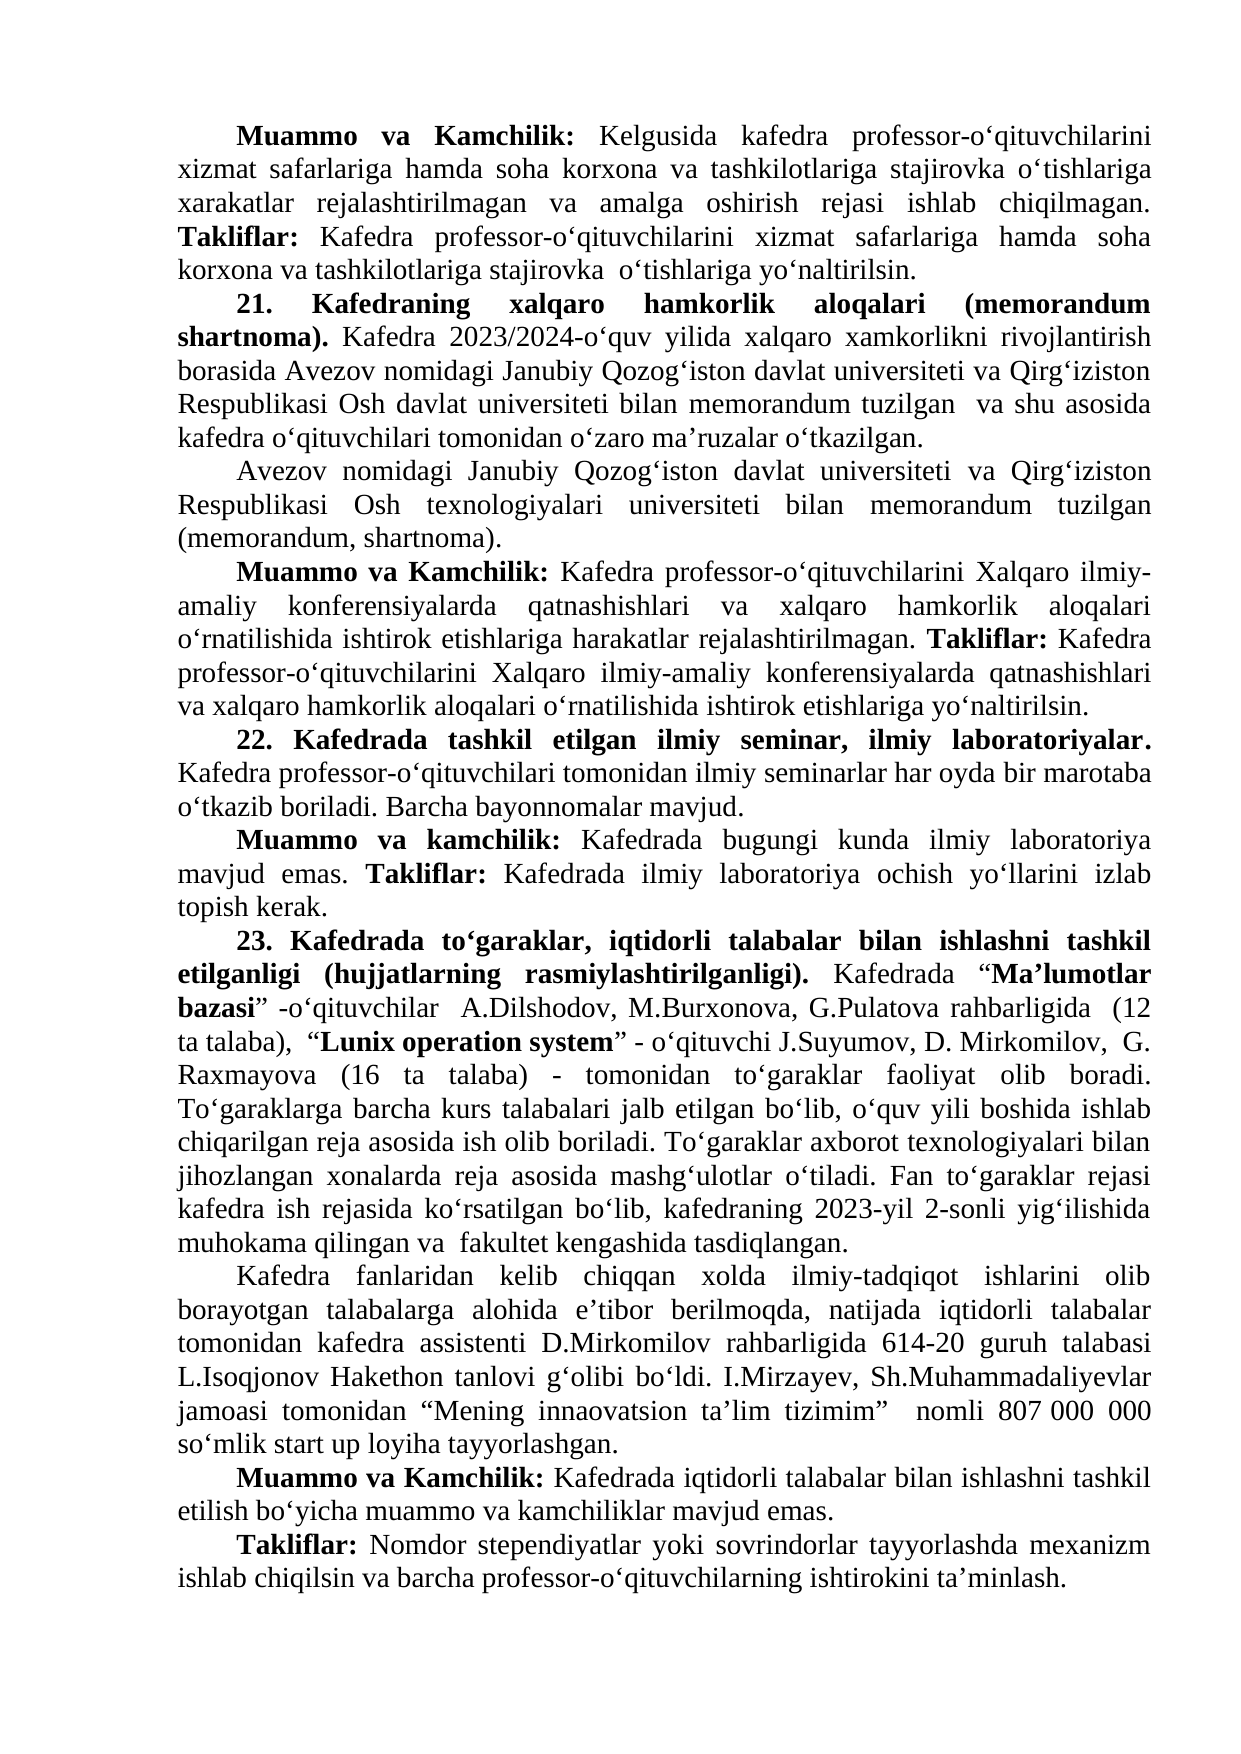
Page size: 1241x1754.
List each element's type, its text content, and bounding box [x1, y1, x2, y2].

text 21. Kafedraning xalqaro hamkorlik aloqalari (memorandum shartnoma). Kafedra 2023/2024-o‘quv yilida xalqaro xamkorlikni rivojlantirish borasida Avezov nomidagi Janubiy Qozog‘iston davlat universiteti va Qirg‘iziston Respublikasi Osh davlat universiteti bilan memorandum tuzilgan va shu asosida kafedra o‘qituvchilari tomonidan o‘zaro ma’ruzalar o‘tkazilgan. [177, 286, 1152, 453]
text Muammo va kamchilik: Kafedrada bugungi kunda ilmiy laboratoriya mavjud emas. Takliflar: Kafedrada ilmiy laboratoriya ochish yo‘llarini izlab topish kerak. [177, 822, 1152, 923]
list Muammo va Kamchilik: Kafedra professor-o‘qituvchilarini Xalqaro ilmiy-amaliy konferensiyalarda qatnashishlari va xalqaro hamkorlik aloqalari o‘rnatilishida ishtirok etishlariga harakatlar rejalashtirilmagan. Takliflar: Kafedra professor-o‘qituvchilarini Xalqaro ilmiy-amaliy konferensiyalarda qatnashishlari va xalqaro hamkorlik aloqalari o‘rnatilishida ishtirok etishlariga yo‘naltirilsin. [177, 554, 1152, 722]
text Muammo va Kamchilik: Kafedrada iqtidorli talabalar bilan ishlashni tashkil etilish bo‘yicha muammo va kamchiliklar mavjud emas. [177, 1460, 1152, 1527]
text Takliflar: Nomdor stependiyatlar yoki sovrindorlar tayyorlashda mexanizm ishlab chiqilsin va barcha professor-o‘qituvchilarning ishtirokini ta’minlash. [177, 1527, 1152, 1594]
list Muammo va Kamchilik: Kelgusida kafedra professor-o‘qituvchilarini xizmat safarlariga hamda soha korxona va tashkilotlariga stajirovka o‘tishlariga xarakatlar rejalashtirilmagan va amalga oshirish rejasi ishlab chiqilmagan. Takliflar: Kafedra professor-o‘qituvchilarini xizmat safarlariga hamda soha korxona va tashkilotlariga stajirovka o‘tishlariga yo‘naltirilsin. [177, 118, 1152, 286]
text Kafedra fanlaridan kelib chiqqan xolda ilmiy-tadqiqot ishlarini olib borayotgan talabalarga alohida e’tibor berilmoqda, natijada iqtidorli talabalar tomonidan kafedra assistenti D.Mirkomilov rahbarligida 614-20 guruh talabasi L.Isoqjonov Hakethon tanlovi g‘olibi bo‘ldi. I.Mirzayev, Sh.Muhammadaliyevlar jamoasi tomonidan “Mening innaovatsion ta’lim tizimim” nomli 807 000 000 so‘mlik start up loyiha tayyorlashgan. [177, 1258, 1152, 1460]
text 23. Kafedrada to‘garaklar, iqtidorli talabalar bilan ishlashni tashkil etilganligi (hujjatlarning rasmiylashtirilganligi). Kafedrada “Ma’lumotlar bazasi” -o‘qituvchilar A.Dilshodov, M.Burxonova, G.Pulatova rahbarligida (12 ta talaba), “Lunix operation system” - o‘qituvchi J.Suyumov, D. Mirkomilov, G. Raxmayova (16 ta talaba) - tomonidan to‘garaklar faoliyat olib boradi. To‘garaklarga barcha kurs talabalari jalb etilgan bo‘lib, o‘quv yili boshida ishlab chiqarilgan reja asosida ish olib boriladi. To‘garaklar axborot texnologiyalari bilan jihozlangan xonalarda reja asosida mashg‘ulotlar o‘tiladi. Fan to‘garaklar rejasi kafedra ish rejasida ko‘rsatilgan bo‘lib, kafedraning 2023-yil 2-sonli yig‘ilishida muhokama qilingan va fakultet kengashida tasdiqlangan. [177, 923, 1152, 1258]
text 22. Kafedrada tashkil etilgan ilmiy seminar, ilmiy laboratoriyalar. Kafedra professor-o‘qituvchilari tomonidan ilmiy seminarlar har oyda bir marotaba o‘tkazib boriladi. Barcha bayonnomalar mavjud. [177, 722, 1152, 822]
text Avezov nomidagi Janubiy Qozog‘iston davlat universiteti va Qirg‘iziston Respublikasi Osh texnologiyalari universiteti bilan memorandum tuzilgan (memorandum, shartnoma). [177, 453, 1152, 554]
